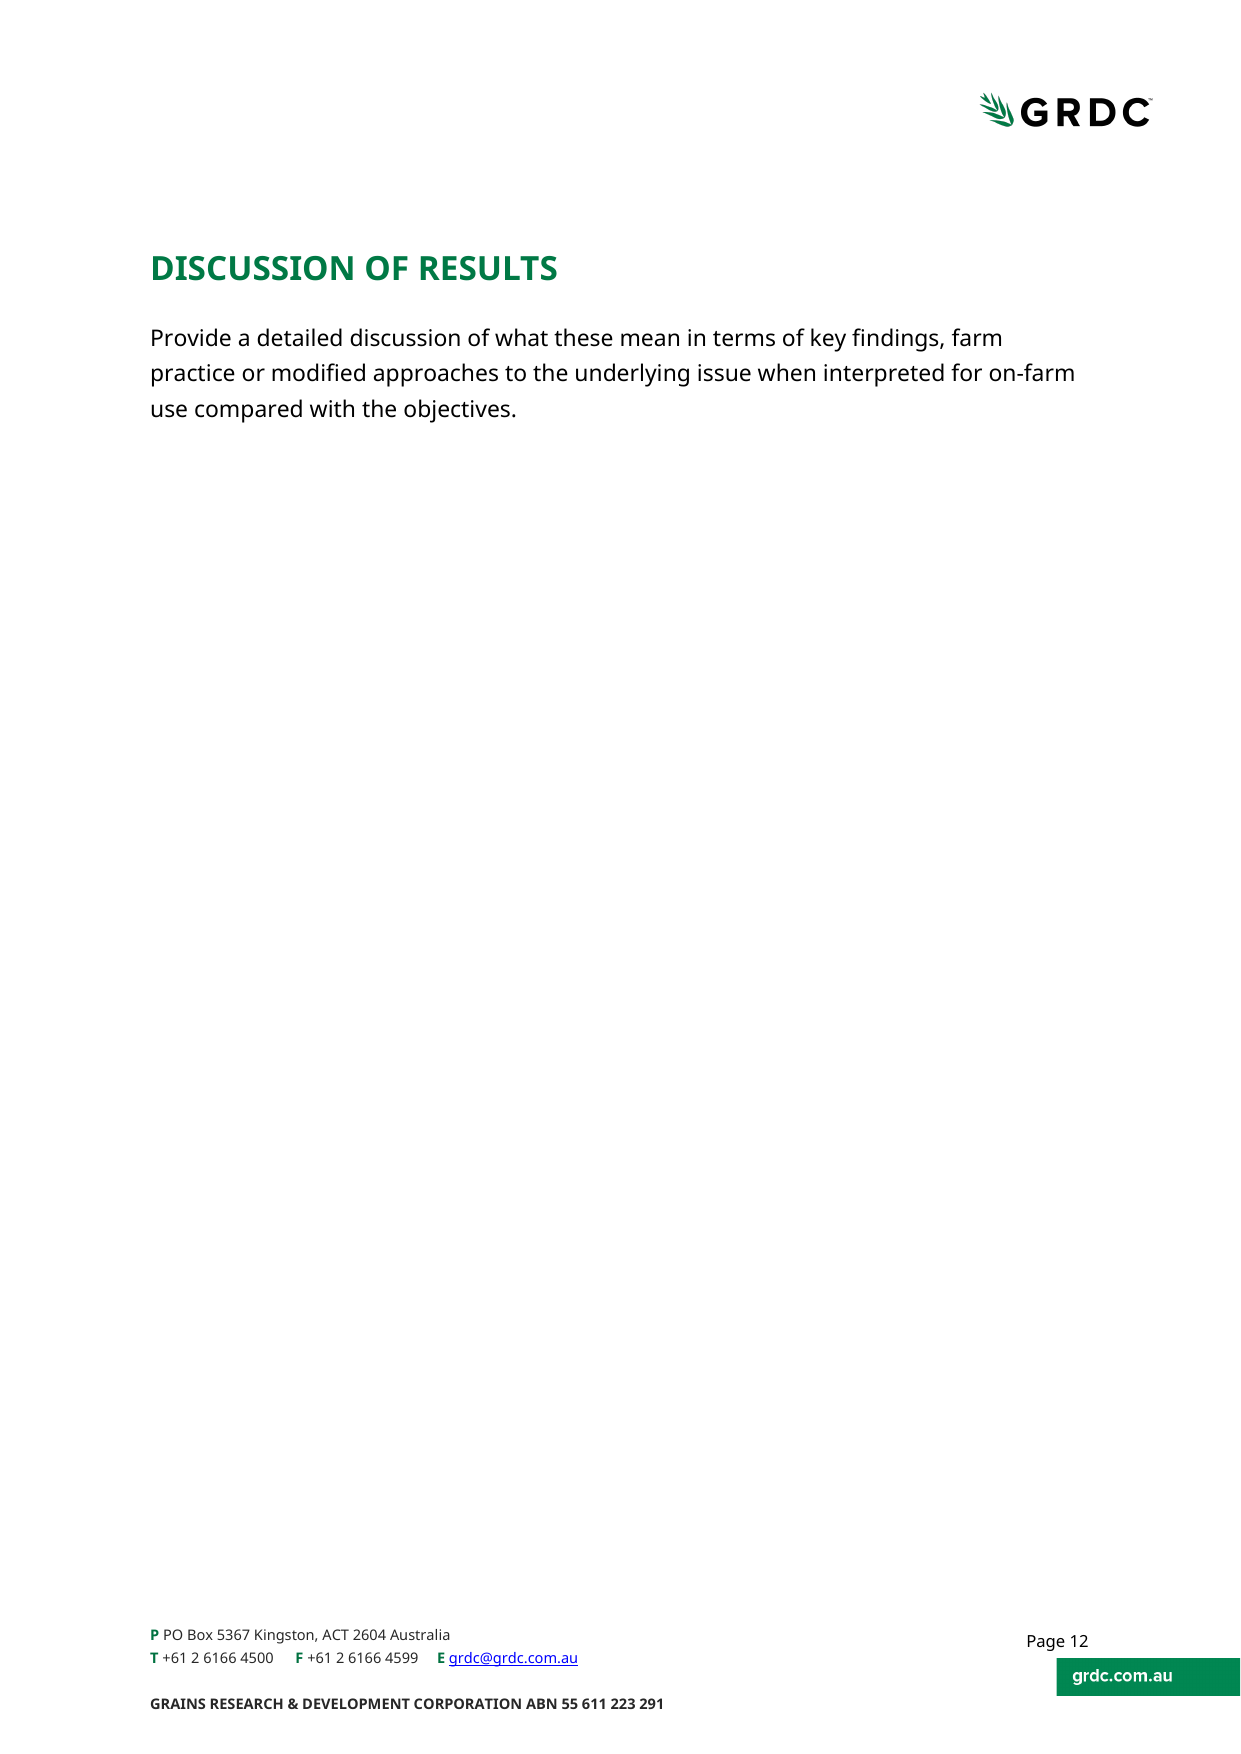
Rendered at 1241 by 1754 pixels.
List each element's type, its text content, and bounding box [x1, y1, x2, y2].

picture [1056, 1658, 1241, 1696]
picture [967, 80, 1166, 139]
text Provide a detailed discussion of what these mean in terms of key findings, farm practice or modified approaches to the underlying issue when interpreted for on-farm use compared with the objectives. [150, 321, 1090, 424]
subtitle DISCUSSION OF RESULTS [150, 244, 1090, 290]
